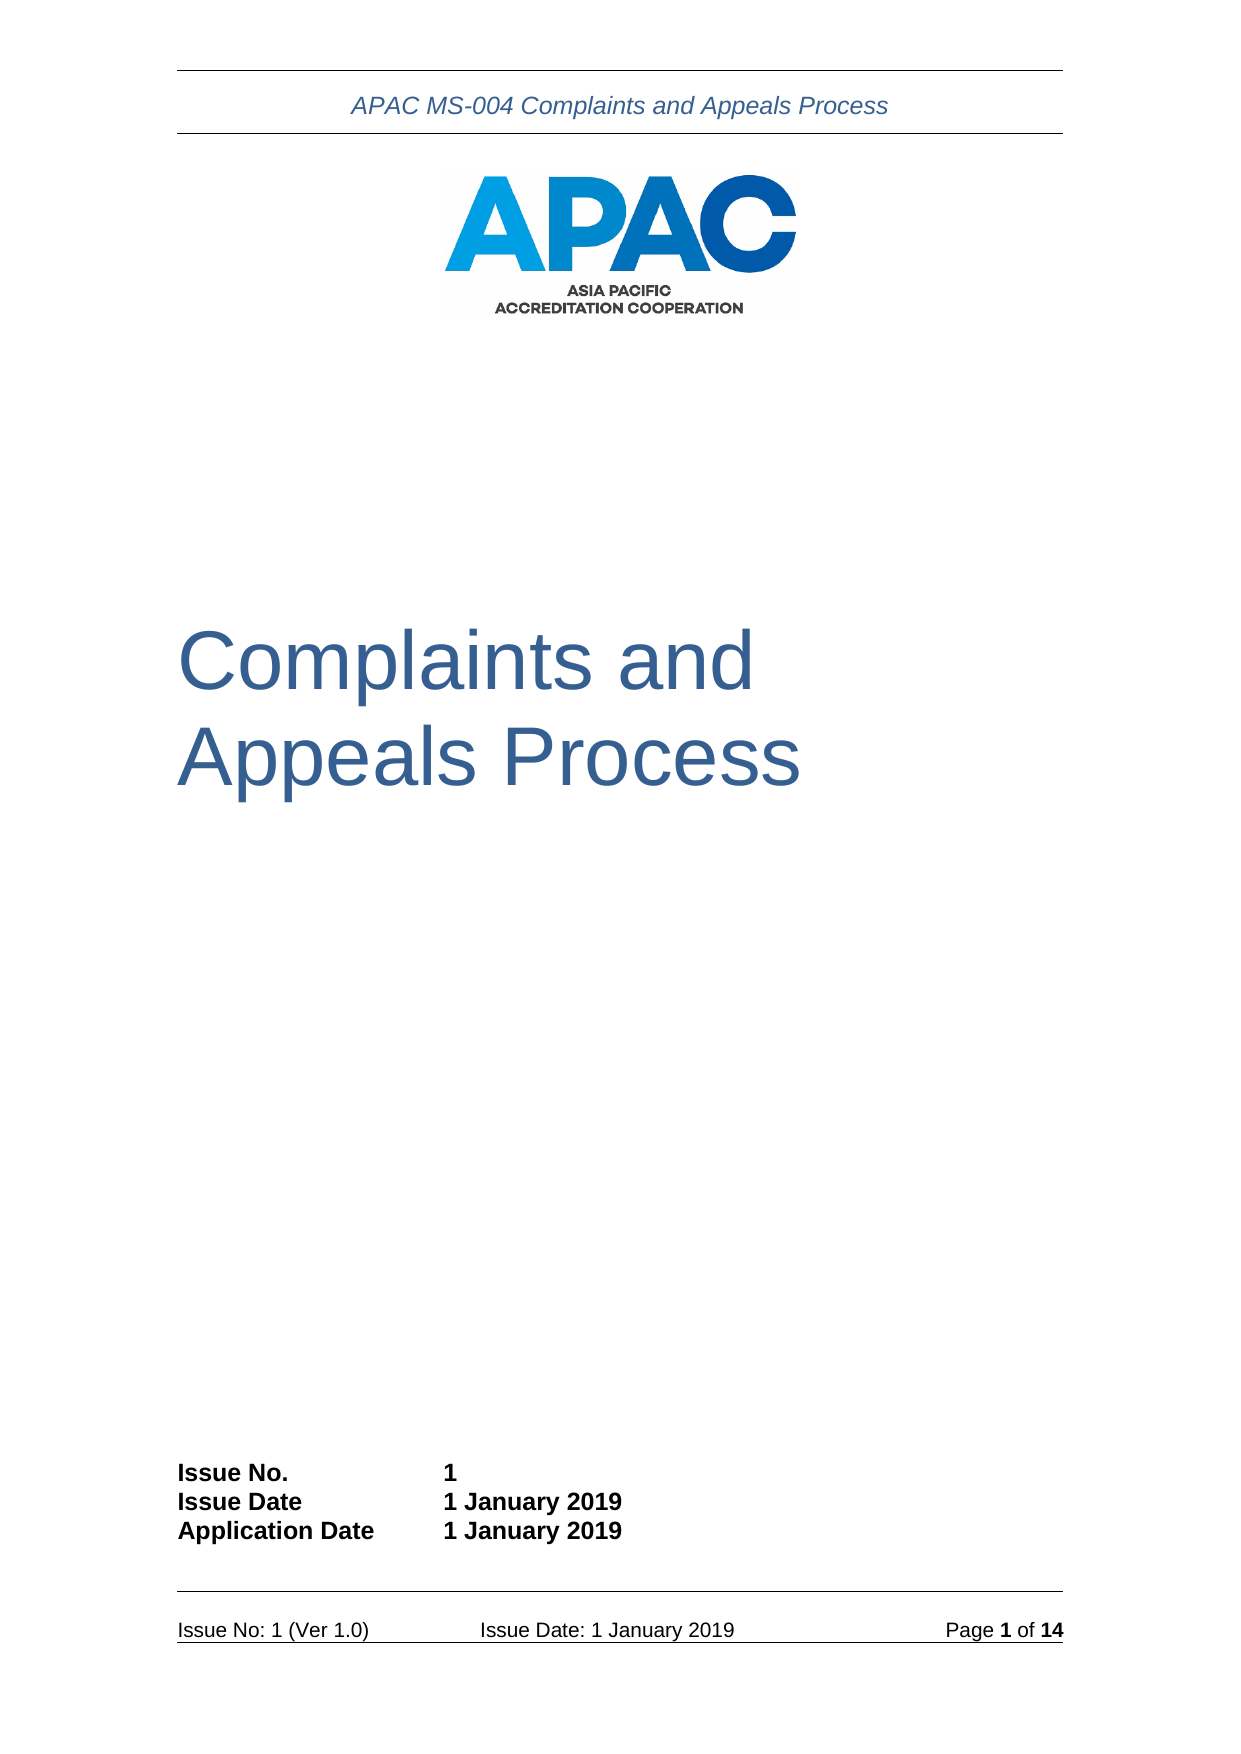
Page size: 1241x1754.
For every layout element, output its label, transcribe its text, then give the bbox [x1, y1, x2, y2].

text Application Date 1 January 2019 [177, 1516, 1063, 1544]
text Issue Date 1 January 2019 [177, 1487, 1063, 1516]
title Complaints and Appeals Process [177, 611, 1063, 803]
picture [443, 172, 797, 316]
text Issue No. 1 [177, 1458, 1063, 1487]
